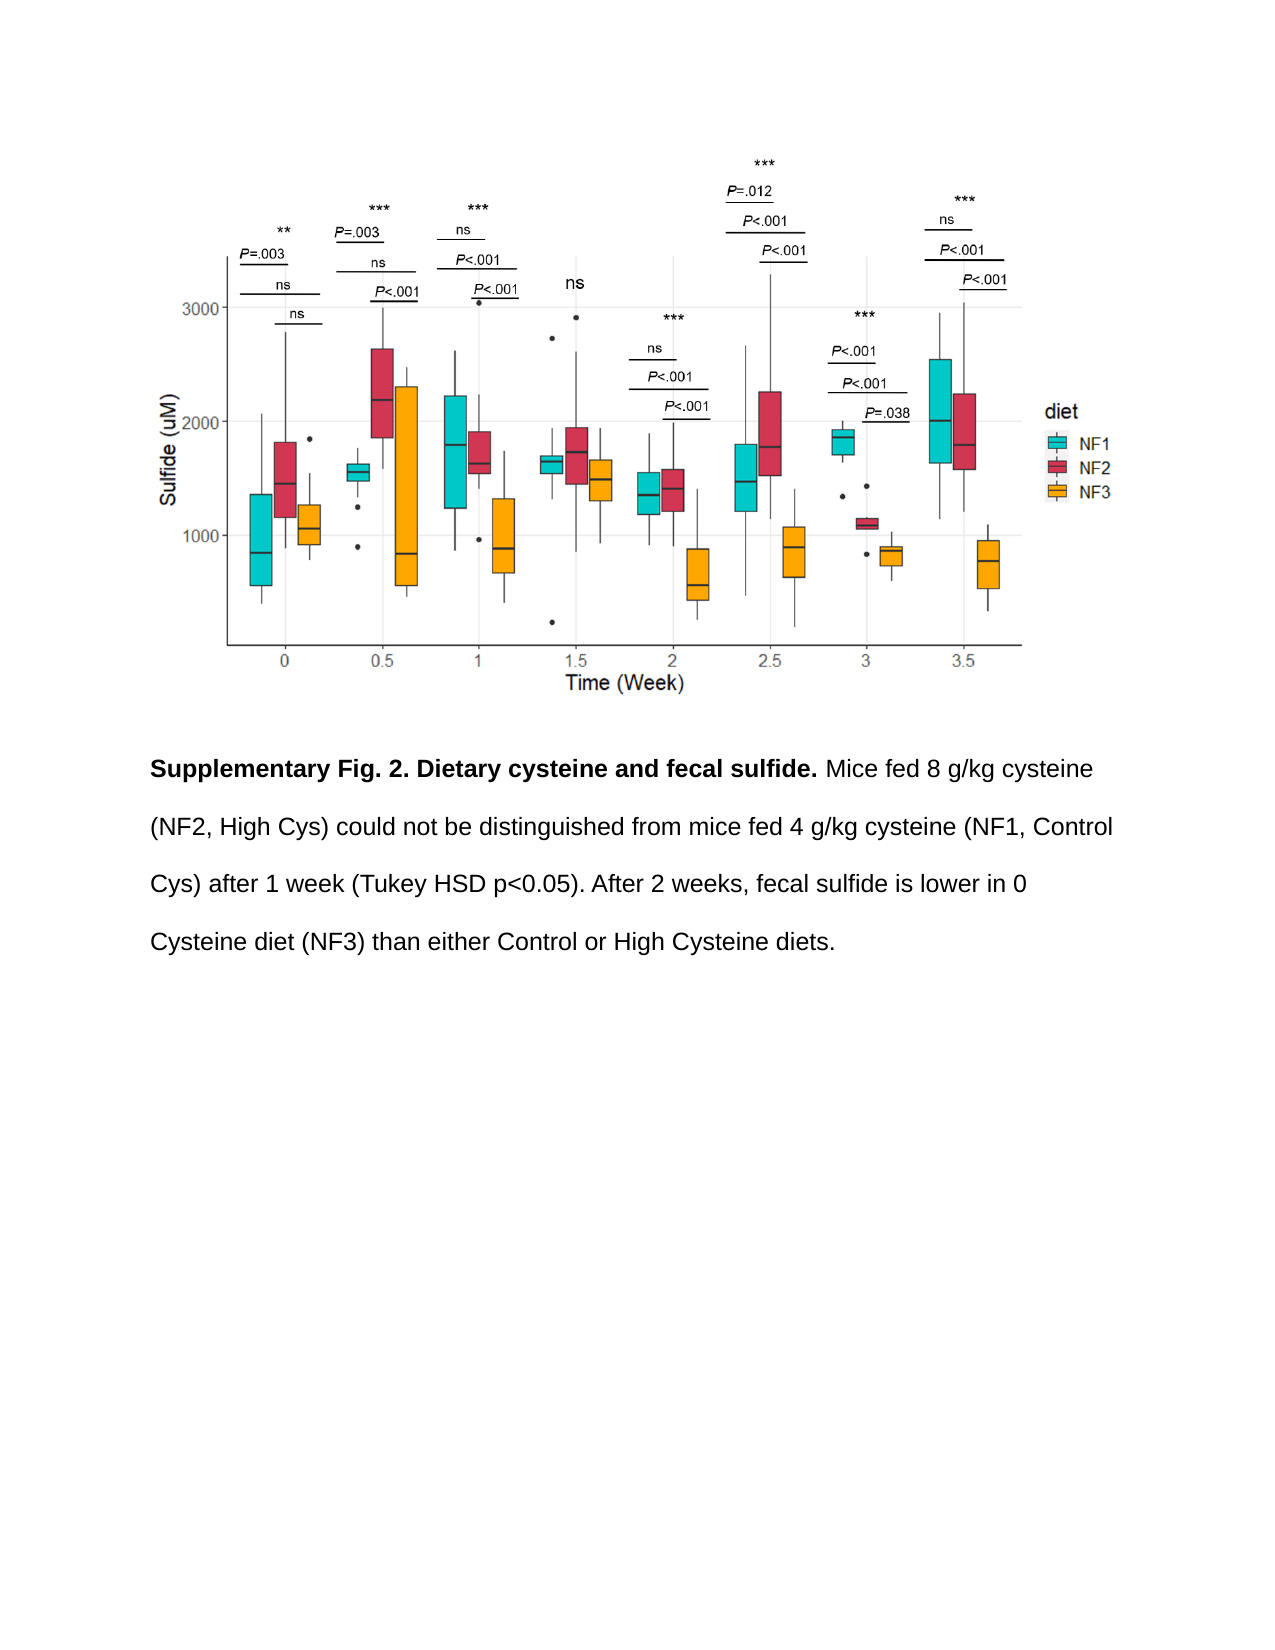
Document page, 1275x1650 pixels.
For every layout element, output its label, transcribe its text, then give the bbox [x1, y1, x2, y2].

picture [150, 150, 1125, 701]
subtitle Supplementary Fig. 2. Dietary cysteine and fecal sulfide. Mice fed 8 g/kg cysteine (NF2, High Cys) could not be distinguished from mice fed 4 g/kg cysteine (NF1, Control Cys) after 1 week (Tukey HSD p<0.05). After 2 weeks, fecal sulfide is lower in 0 Cysteine diet (NF3) than either Control or High Cysteine diets. [150, 754, 1125, 955]
